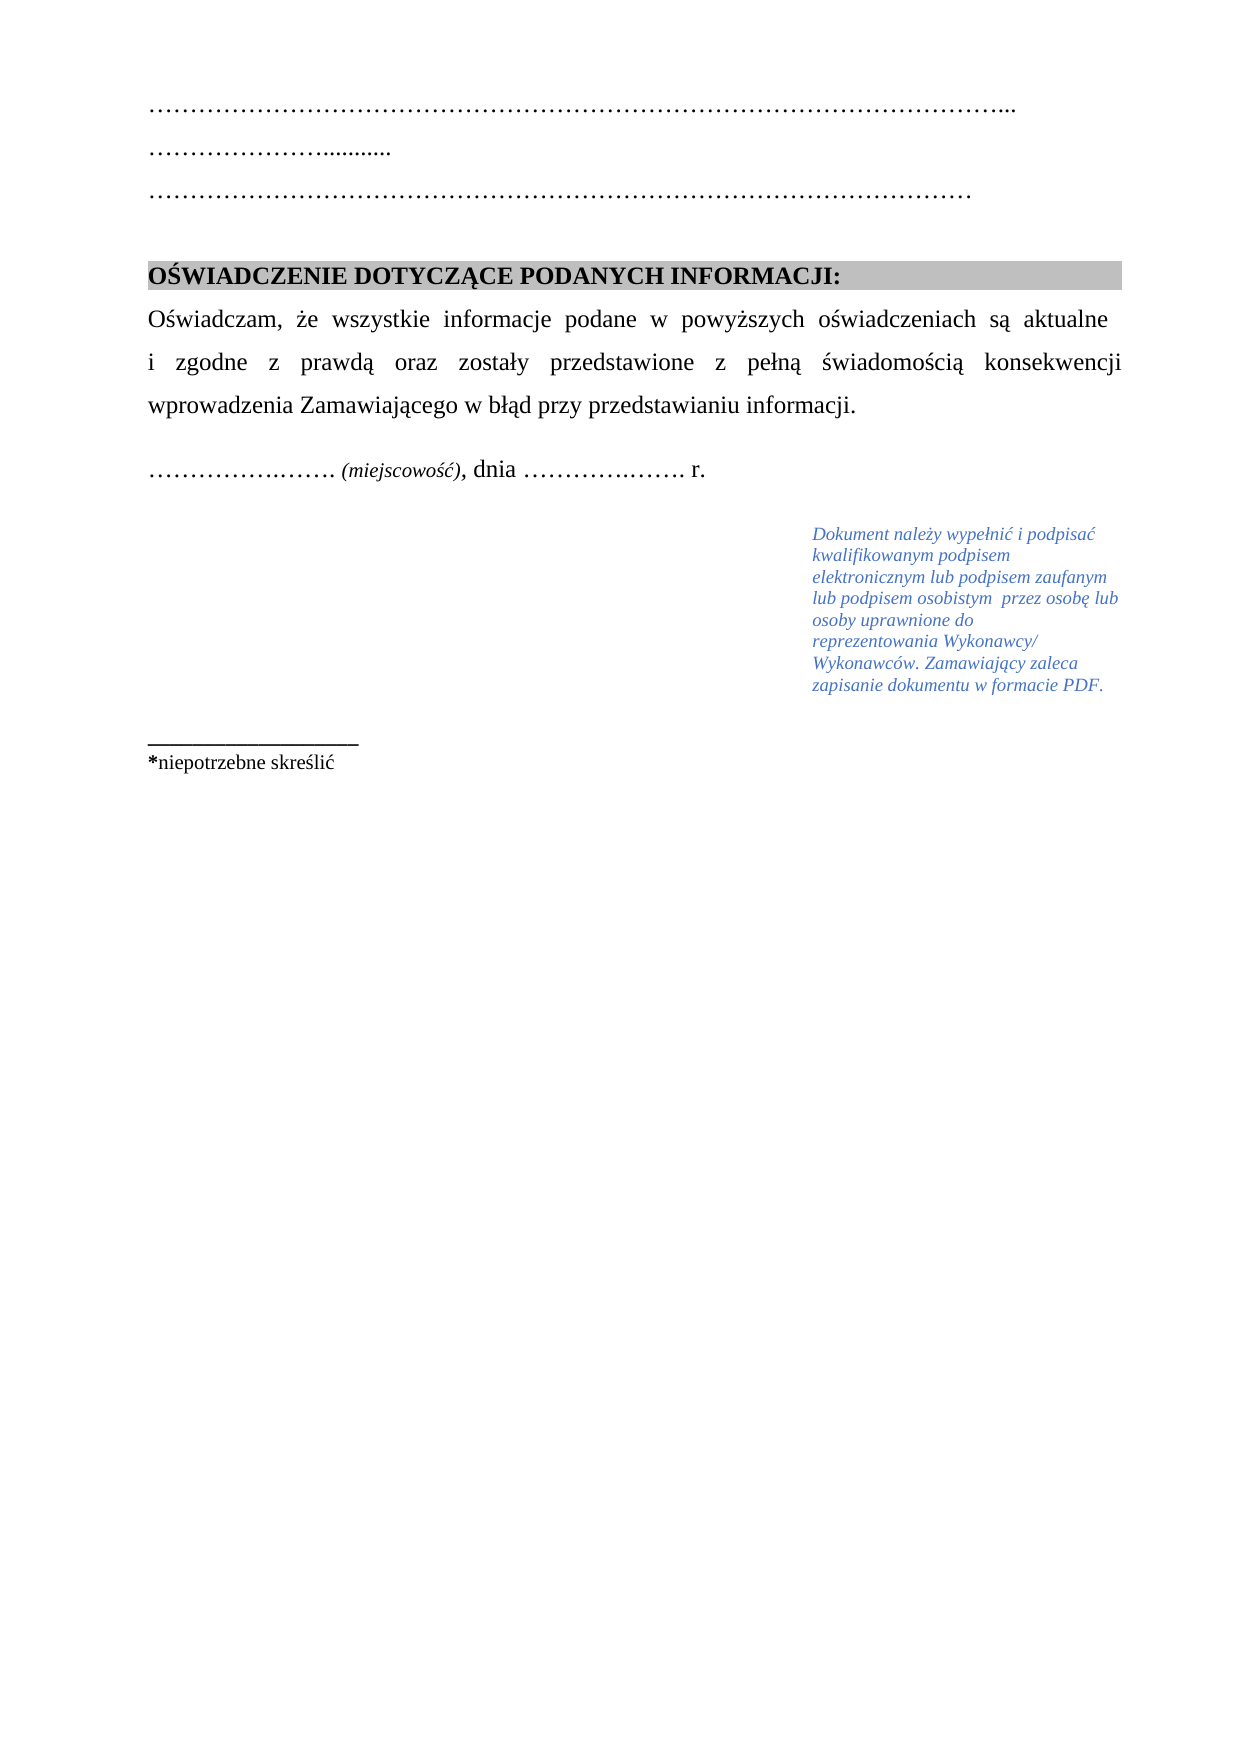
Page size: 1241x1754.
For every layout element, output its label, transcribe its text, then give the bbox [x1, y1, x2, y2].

text …………………………………………………………………………………………...…………………...........……………………………………………………………………………………… [148, 89, 1122, 204]
text Dokument należy wypełnić i podpisać kwalifikowanym podpisem elektronicznym lub podpisem zaufanym lub podpisem osobistym przez osobę lub osoby uprawnione do reprezentowania Wykonawcy/ Wykonawców. Zamawiający zaleca zapisanie dokumentu w formacie PDF. [812, 523, 1122, 695]
text Oświadczam, że wszystkie informacje podane w powyższych oświadczeniach są aktualne i zgodne z prawdą oraz zostały przedstawione z pełną świadomością konsekwencji wprowadzenia Zamawiającego w błąd przy przedstawianiu informacji. [148, 304, 1122, 419]
text ___________________ [148, 716, 1122, 750]
text *niepotrzebne skreślić [148, 750, 1122, 774]
text OŚWIADCZENIE DOTYCZĄCE PODANYCH INFORMACJI: [148, 261, 1122, 290]
text …………….……. (miejscowość), dnia ………….……. r. [148, 454, 1122, 483]
